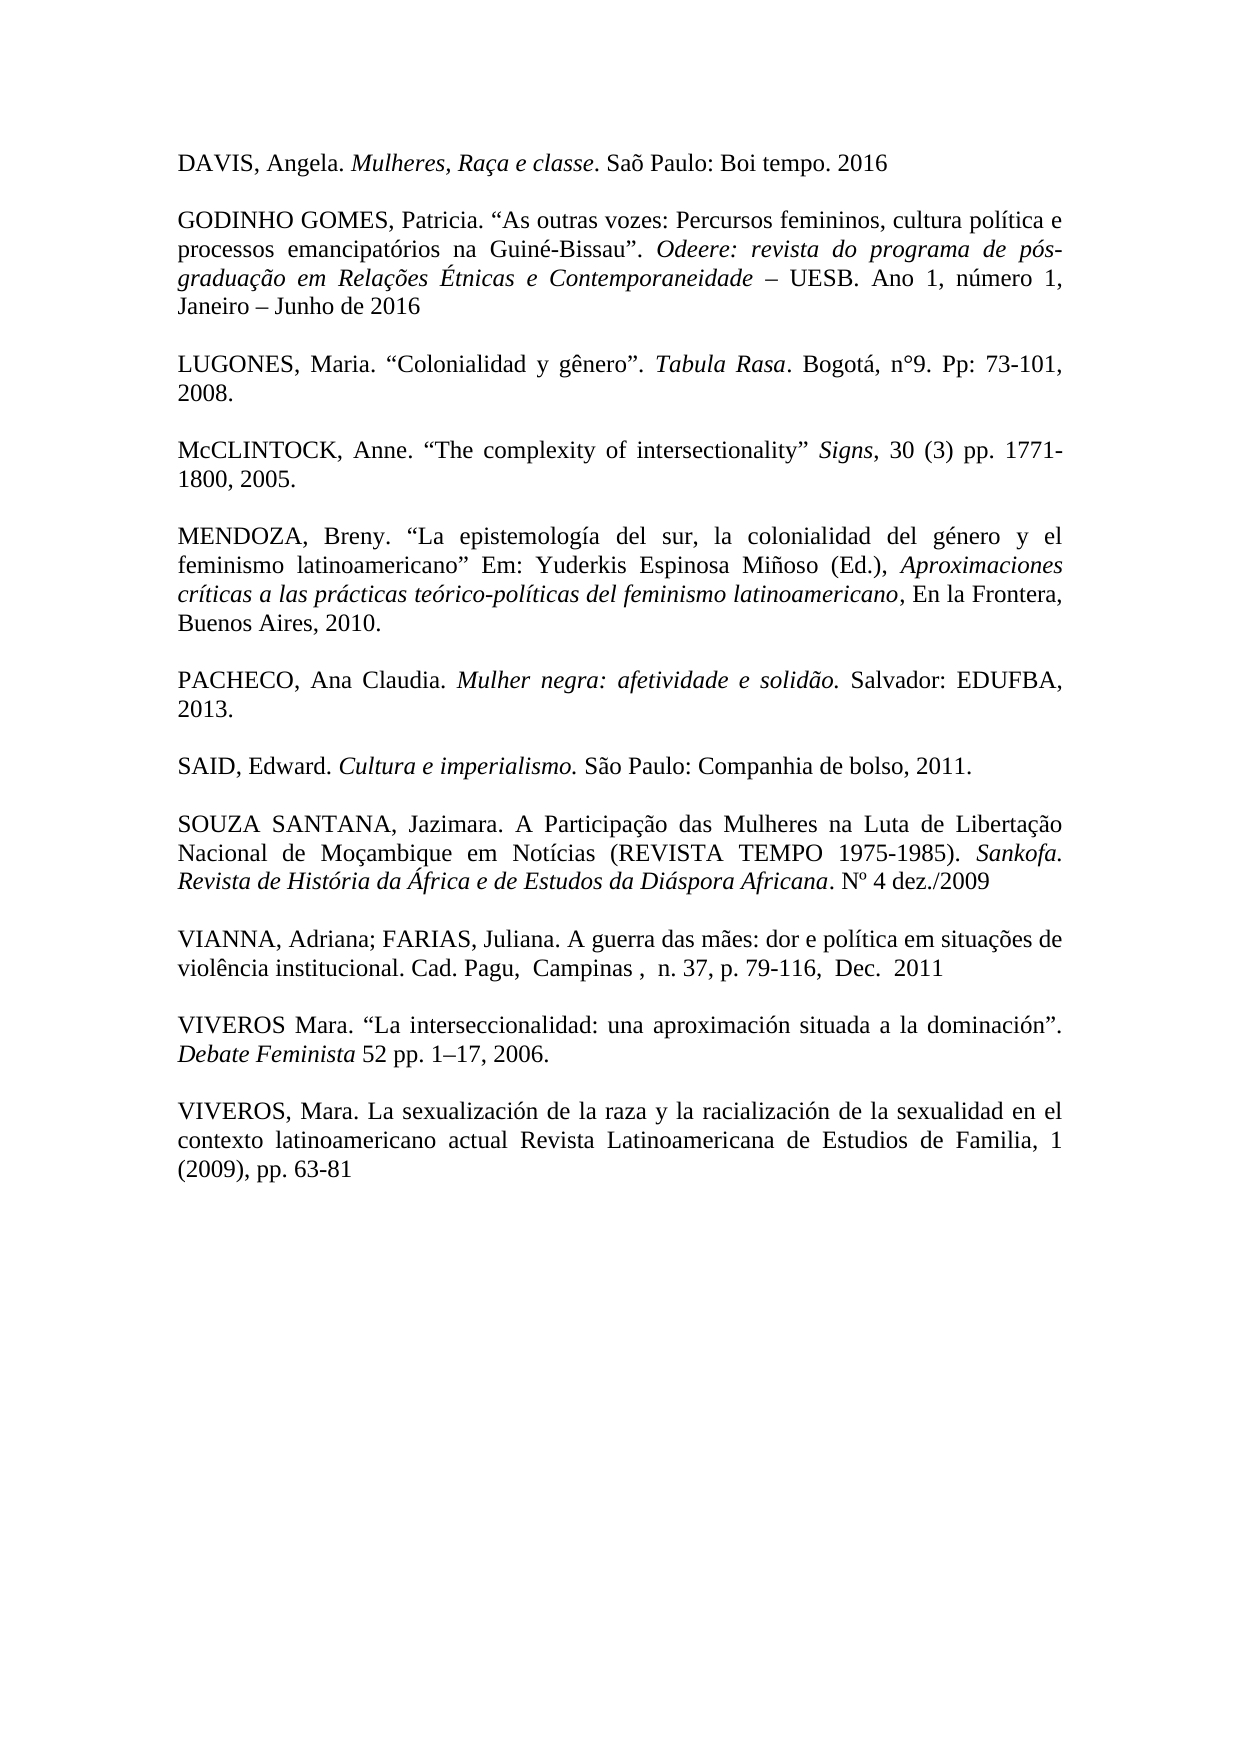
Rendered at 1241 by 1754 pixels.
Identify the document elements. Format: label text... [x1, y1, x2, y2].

text McCLINTOCK, Anne. “The complexity of intersectionality” Signs, 30 (3) pp. 1771-1800, 2005. [177, 435, 1063, 493]
text PACHECO, Ana Claudia. Mulher negra: afetividade e solidão. Salvador: EDUFBA, 2013. [177, 665, 1063, 723]
text VIANNA, Adriana; FARIAS, Juliana. A guerra das mães: dor e política em situações de violência institucional. Cad. Pagu, Campinas , n. 37, p. 79-116, Dec. 2011 [177, 924, 1063, 981]
text VIVEROS Mara. “La interseccionalidad: una aproximación situada a la dominación”. Debate Feminista 52 pp. 1–17, 2006. [177, 1010, 1063, 1068]
text GODINHO GOMES, Patricia. “As outras vozes: Percursos femininos, cultura política e processos emancipatórios na Guiné-Bissau”. Odeere: revista do programa de pós-graduação em Relações Étnicas e Contemporaneidade – UESB. Ano 1, número 1, Janeiro – Junho de 2016 [177, 205, 1063, 320]
text VIVEROS, Mara. La sexualización de la raza y la racialización de la sexualidad en el contexto latinoamericano actual Revista Latinoamericana de Estudios de Familia, 1 (2009), pp. 63-81 [177, 1096, 1063, 1183]
text DAVIS, Angela. Mulheres, Raça e classe. Saõ Paulo: Boi tempo. 2016 [177, 148, 1063, 176]
text MENDOZA, Breny. “La epistemología del sur, la colonialidad del género y el feminismo latinoamericano” Em: Yuderkis Espinosa Miñoso (Ed.), Aproximaciones críticas a las prácticas teórico-políticas del feminismo latinoamericano, En la Frontera, Buenos Aires, 2010. [177, 521, 1063, 636]
text SOUZA SANTANA, Jazimara. A Participação das Mulheres na Luta de Libertação Nacional de Moçambique em Notícias (REVISTA TEMPO 1975-1985). Sankofa. Revista de História da África e de Estudos da Diáspora Africana. Nº 4 dez./2009 [177, 809, 1063, 895]
text LUGONES, Maria. “Colonialidad y gênero”. Tabula Rasa. Bogotá, n°9. Pp: 73-101, 2008. [177, 349, 1063, 406]
text SAID, Edward. Cultura e imperialismo. São Paulo: Companhia de bolso, 2011. [177, 751, 1063, 780]
